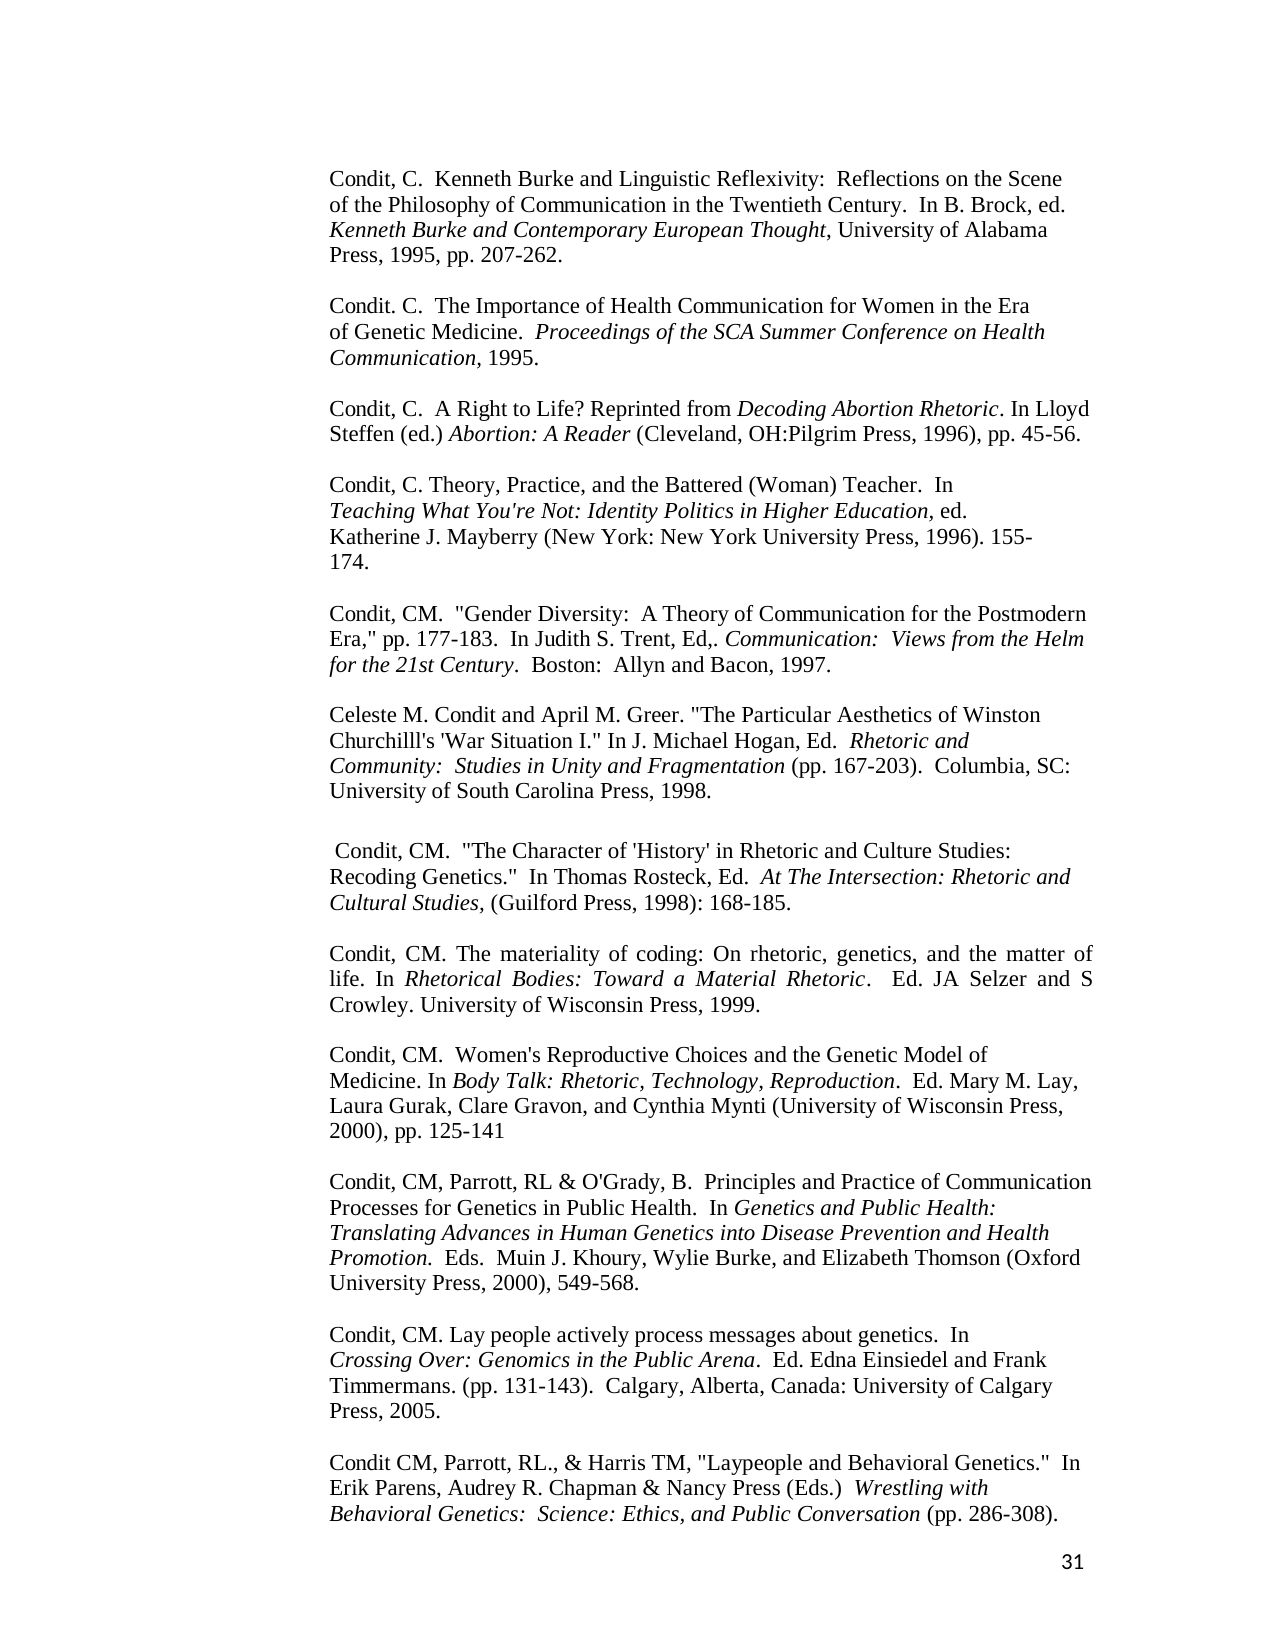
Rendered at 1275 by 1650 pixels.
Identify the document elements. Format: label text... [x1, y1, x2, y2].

text Condit, CM. "Gender Diversity: A Theory of Communication for the Postmodern Era," pp. 177-183. In Judith S. Trent, Ed,. Communication: Views from the Helm for the 21st Century. Boston: Allyn and Bacon, 1997. [329, 601, 1092, 677]
text Condit, CM. The materiality of coding: On rhetoric, genetics, and the matter of life. In Rhetorical Bodies: Toward a Material Rhetoric. Ed. JA Selzer and S Crowley. University of Wisconsin Press, 1999. [329, 941, 1093, 1017]
text Condit, CM. Women's Reproductive Choices and the Genetic Model of Medicine. In Body Talk: Rhetoric, Technology, Reproduction. Ed. Mary M. Lay, Laura Gurak, Clare Gravon, and Cynthia Mynti (University of Wisconsin Press, 2000), pp. 125-141 [329, 1043, 1085, 1144]
text Condit, CM. Lay people actively process messages about genetics. In Crossing Over: Genomics in the Public Arena. Ed. Edna Einsiedel and Frank Timmermans. (pp. 131-143). Calgary, Alberta, Canada: University of Calgary Press, 2005. [329, 1322, 1059, 1424]
text Condit, C. Theory, Practice, and the Battered (Woman) Teacher. In Teaching What You're Not: Identity Politics in Higher Education, ed. Katherine J. Mayberry (New York: New York University Press, 1996). 155-174. [329, 472, 1046, 575]
text Steffen (ed.) Abortion: A Reader (Cleveland, OH:Pilgrim Press, 1996), pp. 45-56. [329, 421, 1102, 447]
text Condit, C. Kenneth Burke and Linguistic Reflexivity: Reflections on the Scene of the Philosophy of Communication in the Twentieth Century. In B. Brock, ed. Kenneth Burke and Contemporary European Thought, University of Alabama Press, 1995, pp. 207-262. [329, 167, 1087, 268]
text Condit, CM. "The Character of 'History' in Rhetoric and Culture Studies: Recoding Genetics." In Thomas Rosteck, Ed. At The Intersection: Rhetoric and Cultural Studies, (Guilford Press, 1998): 168-185. [329, 838, 1075, 915]
text Condit, C. A Right to Life? Reprinted from Decoding Abortion Rhetoric. In Lloyd [329, 395, 1102, 421]
text Condit. C. The Importance of Health Communication for Women in the Era of Genetic Medicine. Proceedings of the SCA Summer Conference on Health Communication, 1995. [329, 293, 1053, 370]
text Celeste M. Condit and April M. Greer. "The Particular Aesthetics of Winston Churchilll's 'War Situation I." In J. Michael Hogan, Ed. Rhetoric and Community: Studies in Unity and Fragmentation (pp. 167-203). Columbia, SC: University of South Carolina Press, 1998. [329, 703, 1080, 804]
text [329, 1449, 1083, 1526]
text Condit, CM, Parrott, RL & O'Grady, B. Principles and Practice of Communication Processes for Genetics in Public Health. In Genetics and Public Health: Translating Advances in Human Genetics into Disease Prevention and Health Promotion. Eds. Muin J. Khoury, Wylie Burke, and Elizabeth Thomson (Oxford University Press, 2000), 549-568. [329, 1169, 1094, 1296]
